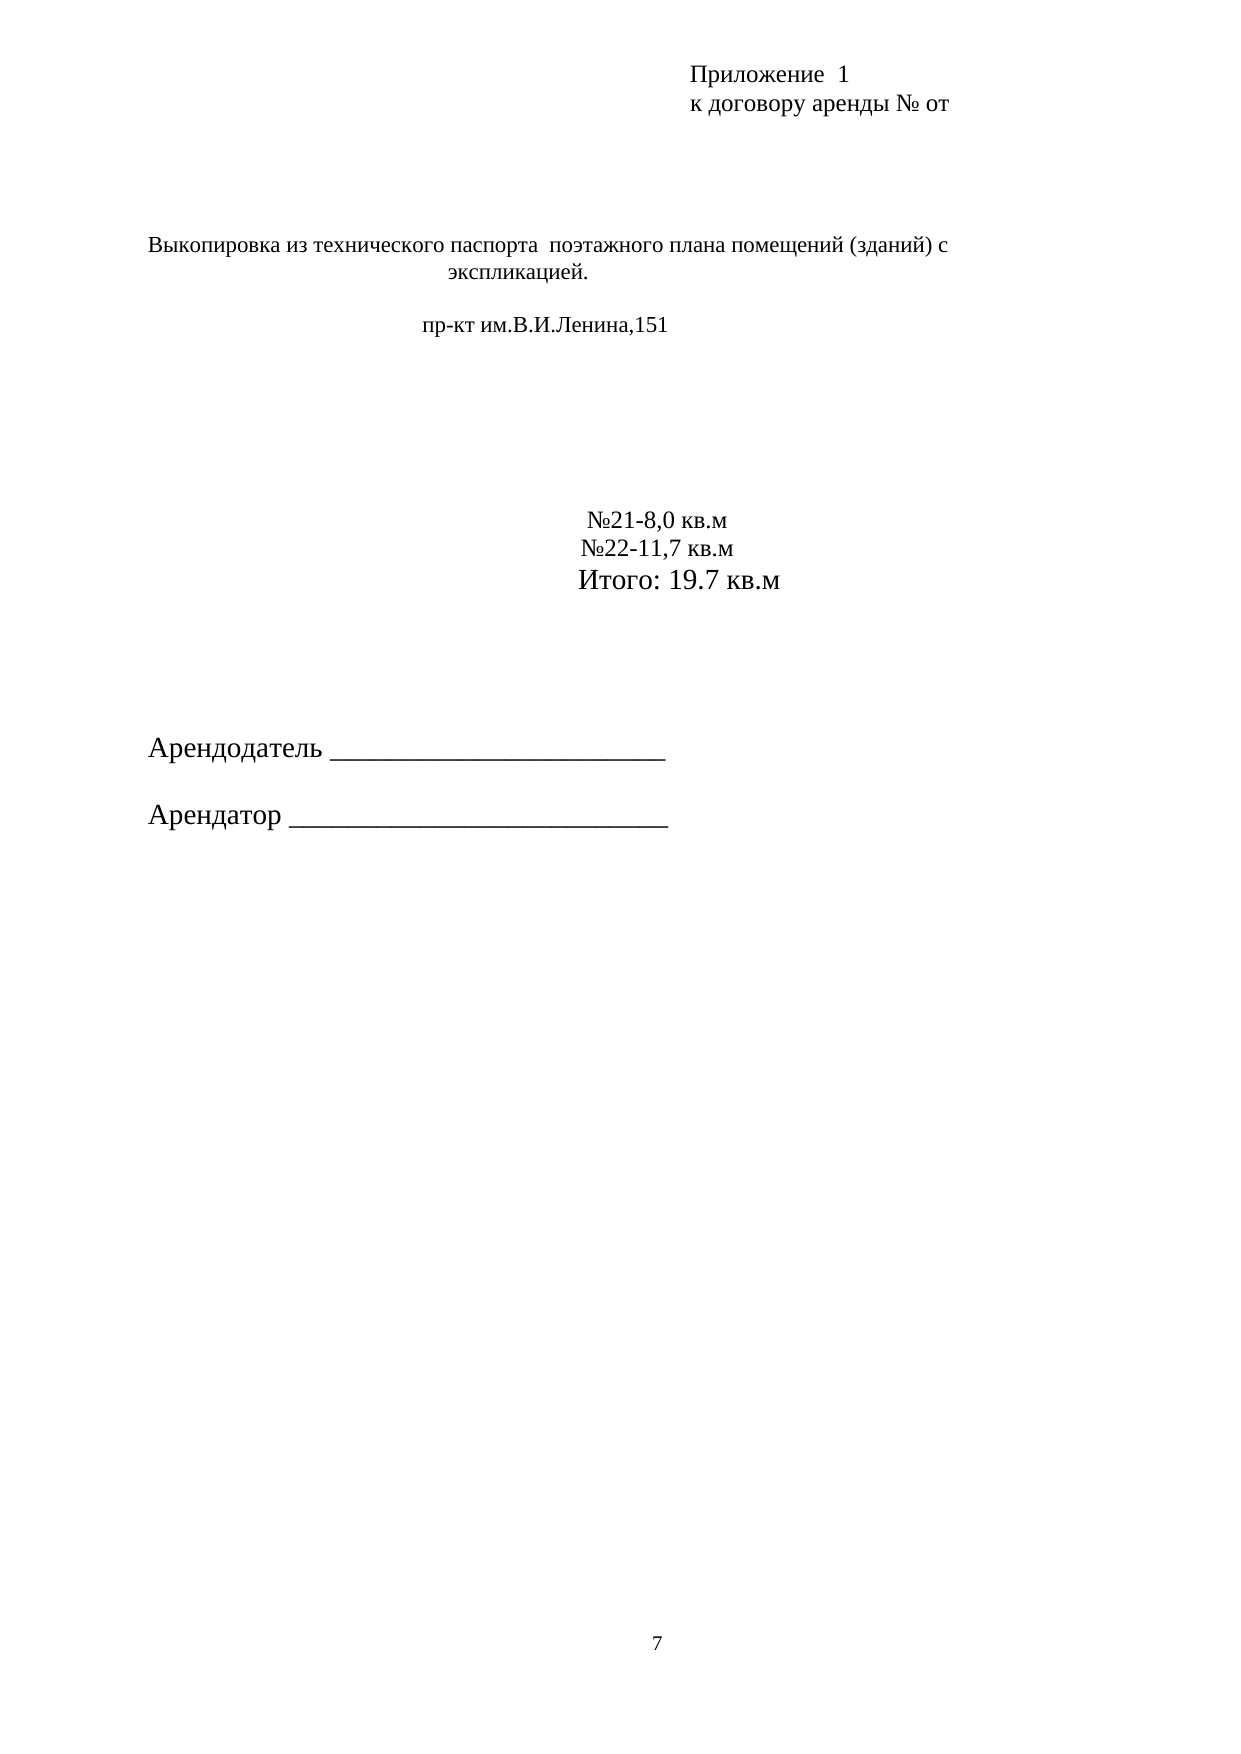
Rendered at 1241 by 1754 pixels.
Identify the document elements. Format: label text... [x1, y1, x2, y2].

text Арендатор __________________________ [148, 797, 1166, 831]
text Выкопировка из технического паспорта поэтажного плана помещений (зданий) с [148, 232, 1166, 258]
text к договору аренды № от [148, 88, 1166, 117]
text №21-8,0 кв.м [148, 505, 1166, 533]
text Итого: 19.7 кв.м [148, 562, 1166, 596]
text Арендодатель _______________________ [148, 730, 1166, 763]
text №22-11,7 кв.м [148, 533, 1166, 562]
text пр-кт им.В.И.Ленина,151 [148, 311, 1166, 337]
text экспликацией. [148, 258, 1166, 284]
text Приложение 1 [298, 59, 1166, 88]
